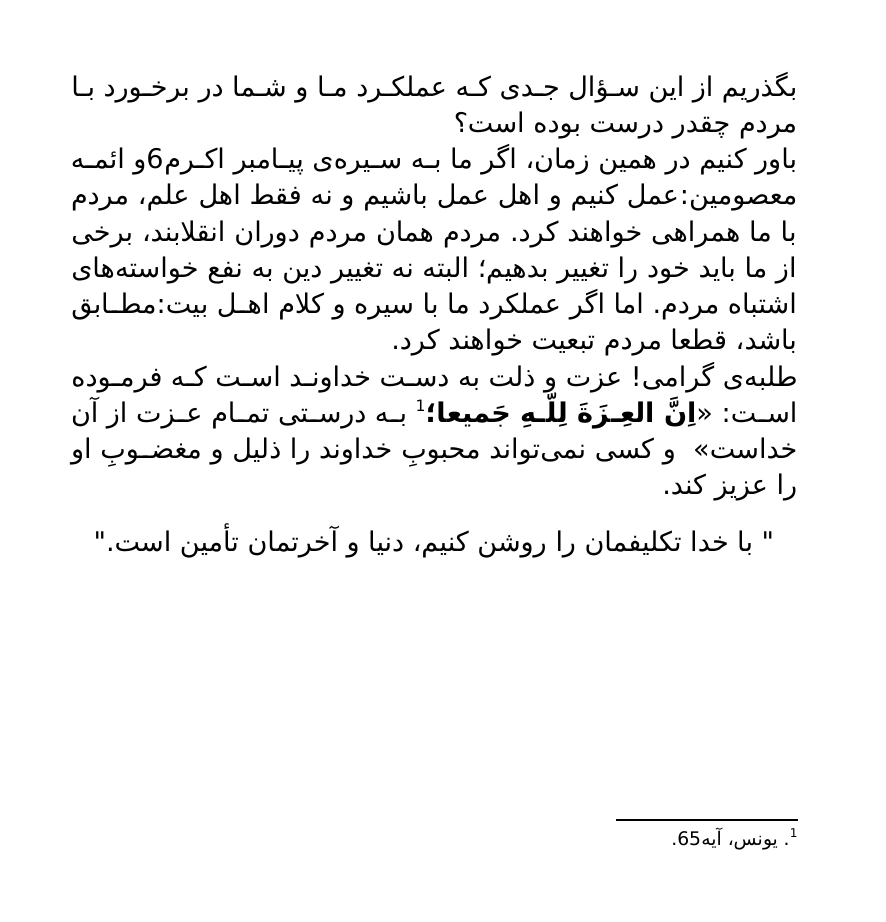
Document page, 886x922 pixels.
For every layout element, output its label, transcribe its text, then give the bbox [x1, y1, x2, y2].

text بگذریم از این سؤال جدی که عملکرد ما و شما در برخورد با مردم چقدر درست بوده است؟ [71, 71, 797, 139]
text " با خدا تکلیفمان را روشن کنیم، دنیا و آخرتمان تأمین است." [71, 527, 797, 558]
text باور کنیم در همین زمان، اگر ما به سیره‌ی پیامبر اکرم6و ائمه معصومین:عمل کنیم و اهل عمل باشیم و نه فقط اهل علم، مردم با ما همراهی خواهند کرد. مردم همان مردم دوران انقلابند، برخی از ما باید خود را تغییر بدهیم؛ البته نه تغییر دین به نفع خواسته‌های اشتباه مردم. اما اگر عملکرد ما با سیره و کلام اهل بیت:مطابق باشد، قطعا مردم تبعیت خواهند کرد. [71, 143, 797, 356]
text طلبه‌ی گرامی! عزت و ذلت به دست خداوند است که فرموده است: «اِنَّ العِزَةَ لِلّهِ جَمیعا؛ به درستی تمام عزت از آن خداست» و کسی نمی‌تواند محبوبِ خداوند را ذلیل و مغضوبِ او را عزیز کند. [71, 361, 797, 501]
